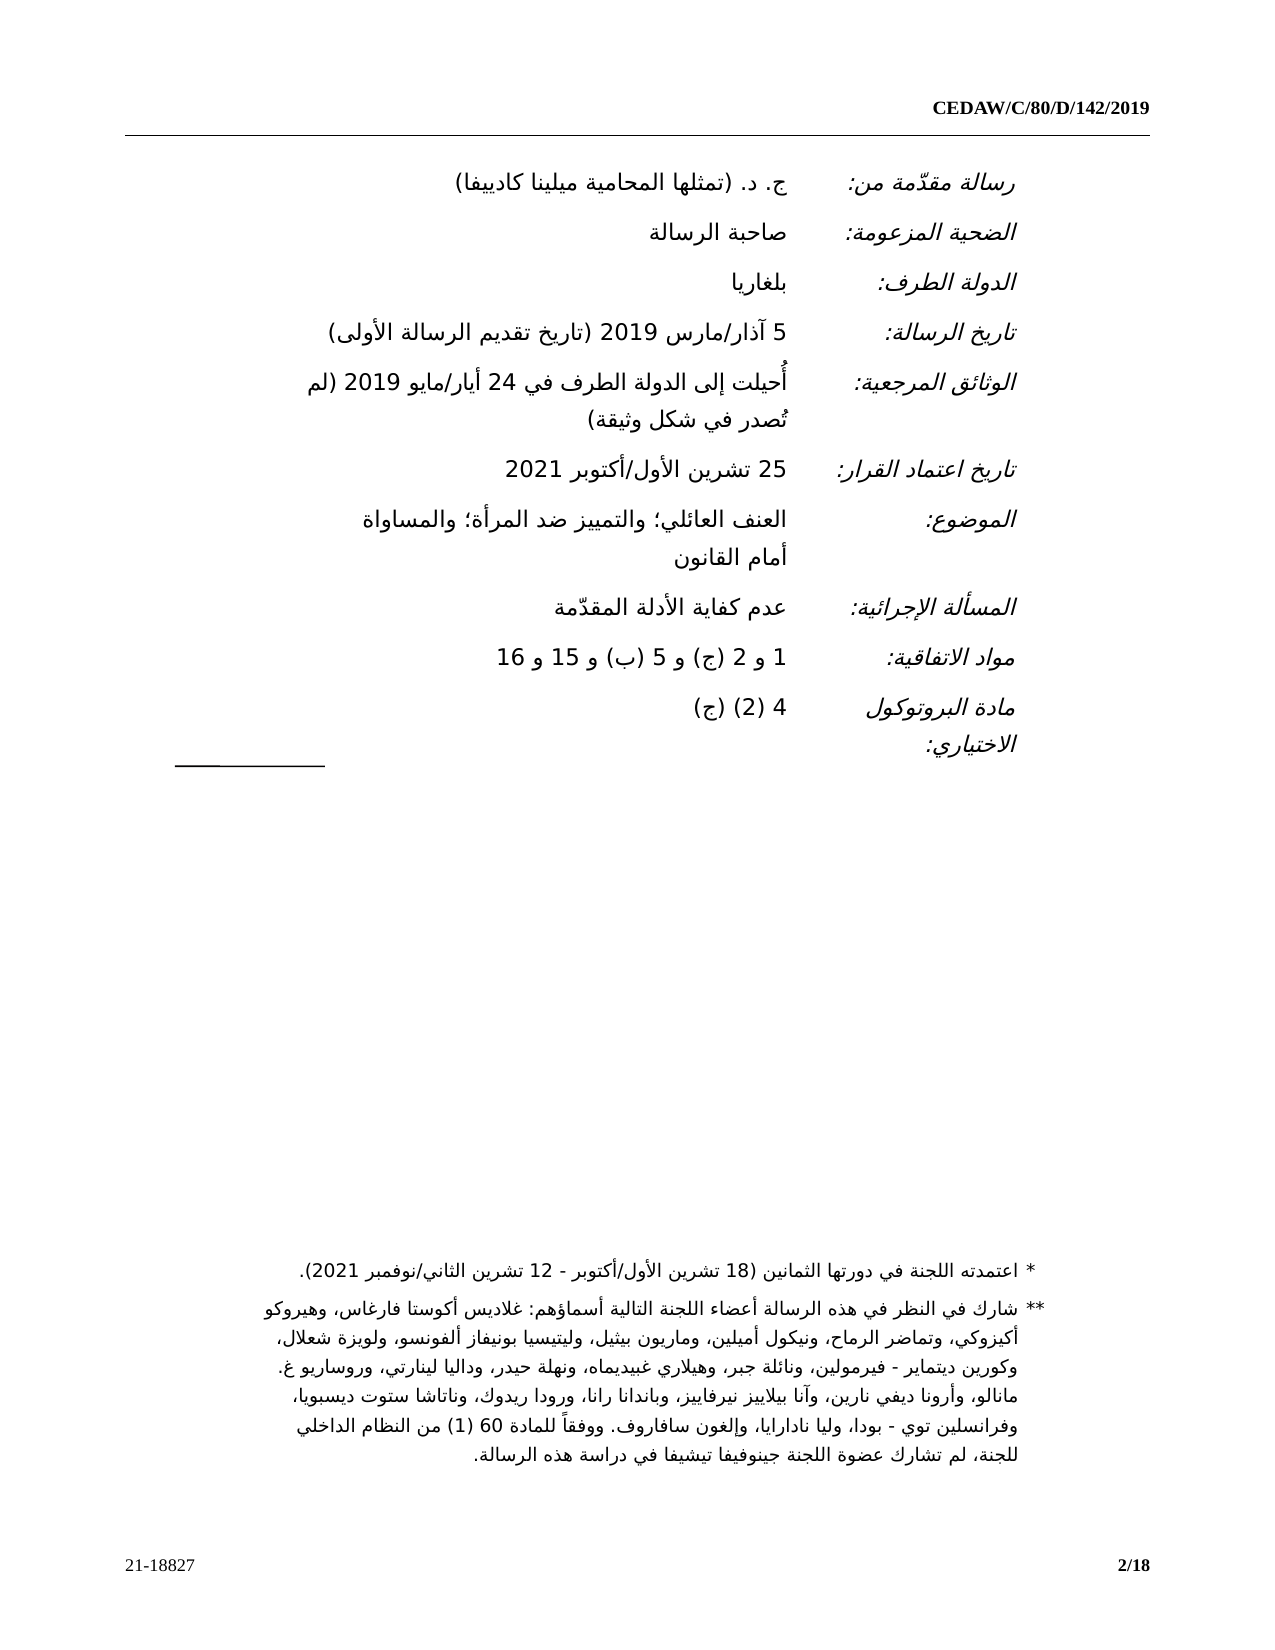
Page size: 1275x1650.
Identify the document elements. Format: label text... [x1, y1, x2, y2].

table_cell أُحيلت إلى الدولة الطرف في 24 أيار/مايو 2019 (لم تُصدر في شكل وثيقة) [257, 356, 792, 443]
table_cell المسألة الإجرائية: [792, 581, 1019, 631]
table_header رسالة مقدّمة من: [792, 156, 1019, 206]
table_cell الوثائق المرجعية: [792, 356, 1019, 443]
table_cell 1 و 2 (ج) و 5 (ب) و 15 و 16 [257, 631, 792, 681]
table_cell 25 تشرين الأول/أكتوبر 2021 [257, 443, 792, 493]
table_cell الدولة الطرف: [792, 256, 1019, 306]
table_cell بلغاريا [257, 256, 792, 306]
table_cell 4 (2) (ج) [257, 681, 792, 768]
text ** شارك في النظر في هذه الرسالة أعضاء اللجنة التالية أسماؤهم: غلاديس أكوستا فارغاس، وهيروكو أكيزوكي، وتماضر الرماح، ونيكول أميلين، وماريون بيثيل، وليتيسيا بونيفاز ألفونسو، ولويزة شعلال، وكورين ديتماير - فيرمولين، ونائلة جبر، وهيلاري غبيديماه، ونهلة حيدر، وداليا لينارتي، وروساريو غ. مانالو، وأرونا ديفي نارين، وآنا بيلاييز نيرفاييز، وباندانا رانا، ورودا ريدوك، وناتاشا ستوت ديسبويا، وفرانسلين توي - بودا، وليا نادارايا، وإلغون سافاروف. ووفقاً للمادة 60 (1) من النظام الداخلي للجنة، لم تشارك عضوة اللجنة جينوفيفا تيشيفا في دراسة هذه الرسالة. [262, 1292, 1075, 1467]
table_cell مادة البروتوكول الاختياري: [792, 681, 1019, 768]
table_cell الموضوع: [792, 493, 1019, 581]
table_cell الضحية المزعومة: [792, 206, 1019, 256]
table_cell تاريخ الرسالة: [792, 306, 1019, 356]
table_cell مواد الاتفاقية: [792, 631, 1019, 681]
table_cell العنف العائلي؛ والتمييز ضد المرأة؛ والمساواة أمام القانون [257, 493, 792, 581]
text * اعتمدته اللجنة في دورتها الثمانين (18 تشرين الأول/أكتوبر - 12 تشرين الثاني/نوفمبر 2021). [262, 1254, 1075, 1284]
table_cell 5 آذار/مارس 2019 (تاريخ تقديم الرسالة الأولى) [257, 306, 792, 356]
table_cell تاريخ اعتماد القرار: [792, 443, 1019, 493]
table_cell عدم كفاية الأدلة المقدّمة [257, 581, 792, 631]
table_header ج. د. (تمثلها المحامية ميلينا كادييفا) [257, 156, 792, 206]
table_cell صاحبة الرسالة [257, 206, 792, 256]
